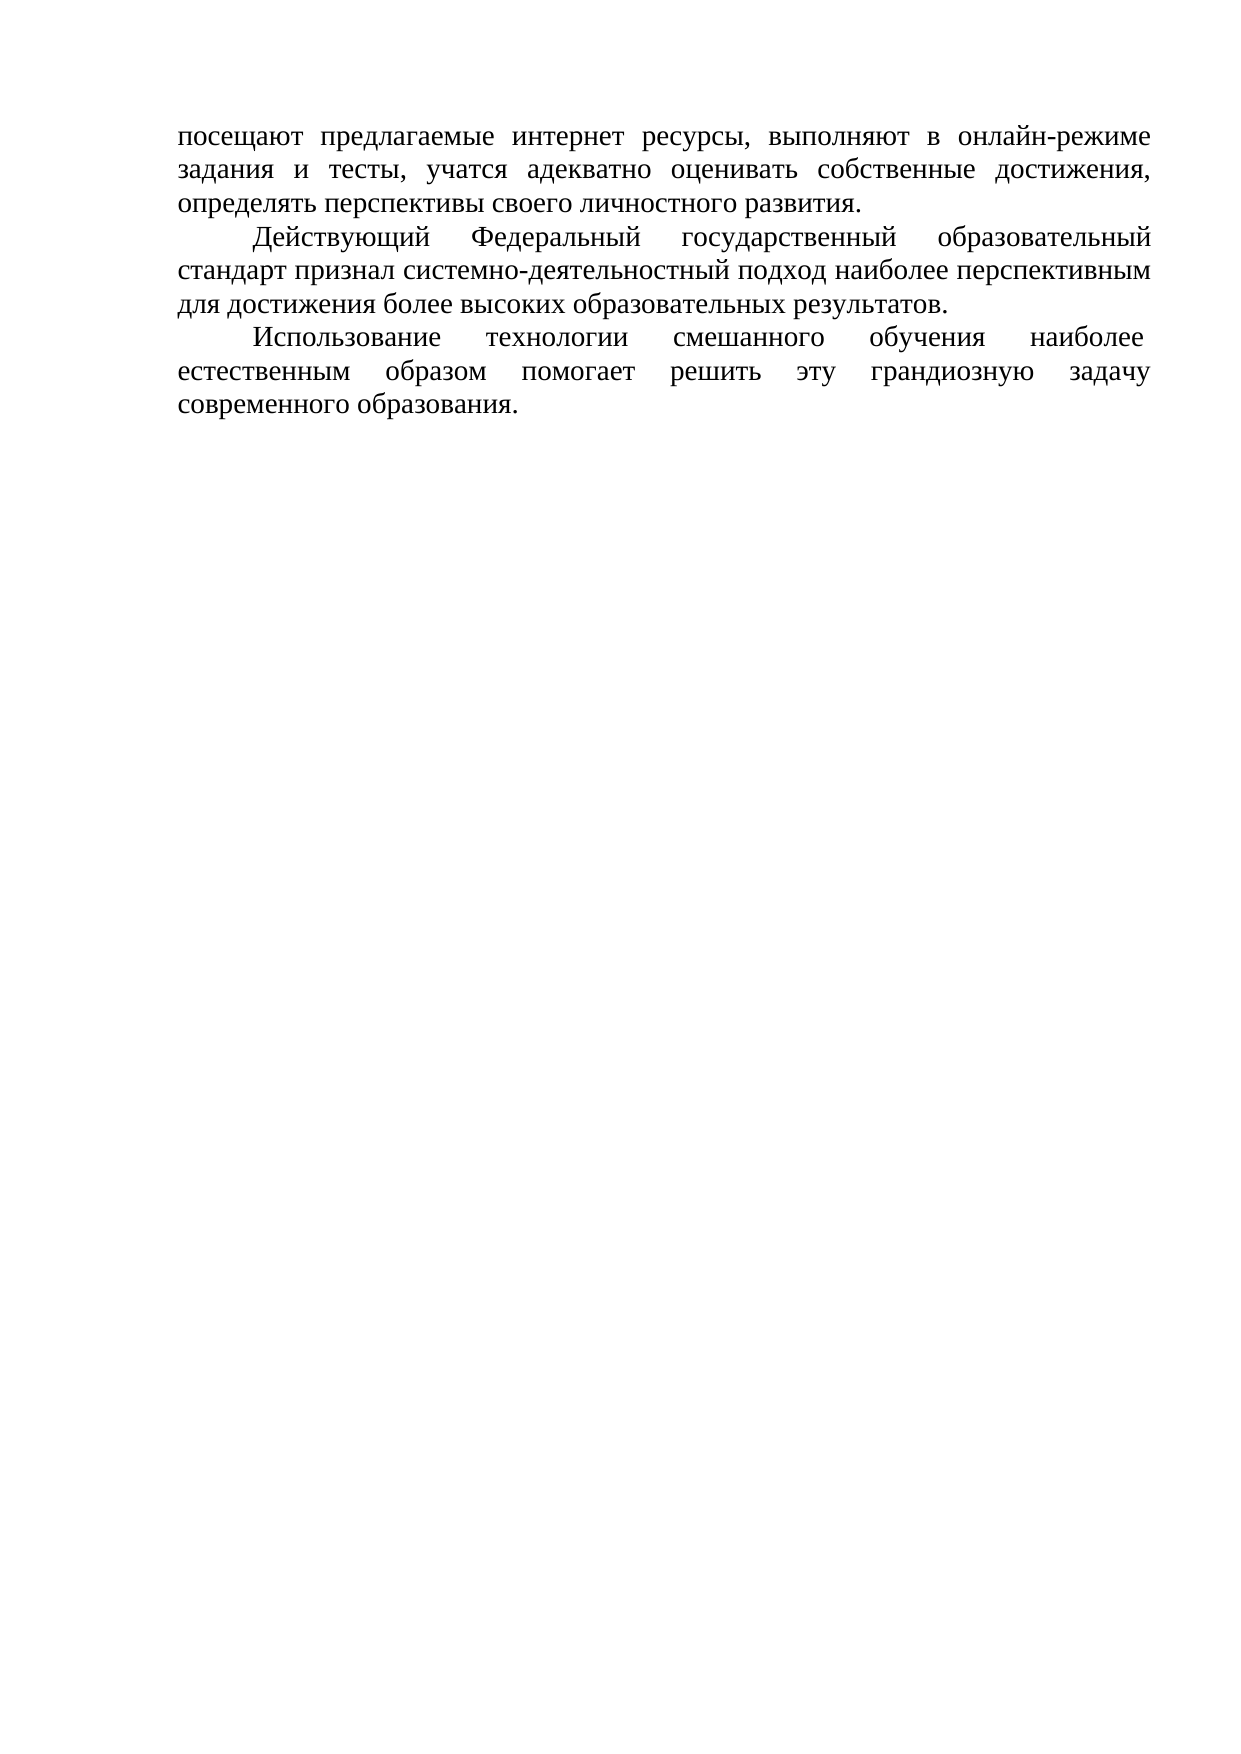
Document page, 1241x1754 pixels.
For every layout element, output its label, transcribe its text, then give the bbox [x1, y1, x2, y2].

text Использование технологии смешанного обучения наиболее естественным образом помогает решить эту грандиозную задачу современного образования. [177, 319, 1152, 420]
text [177, 118, 1152, 219]
text Действующий Федеральный государственный образовательный стандарт признал системно-деятельностный подход наиболее перспективным для достижения более высоких образовательных результатов. [177, 219, 1152, 319]
